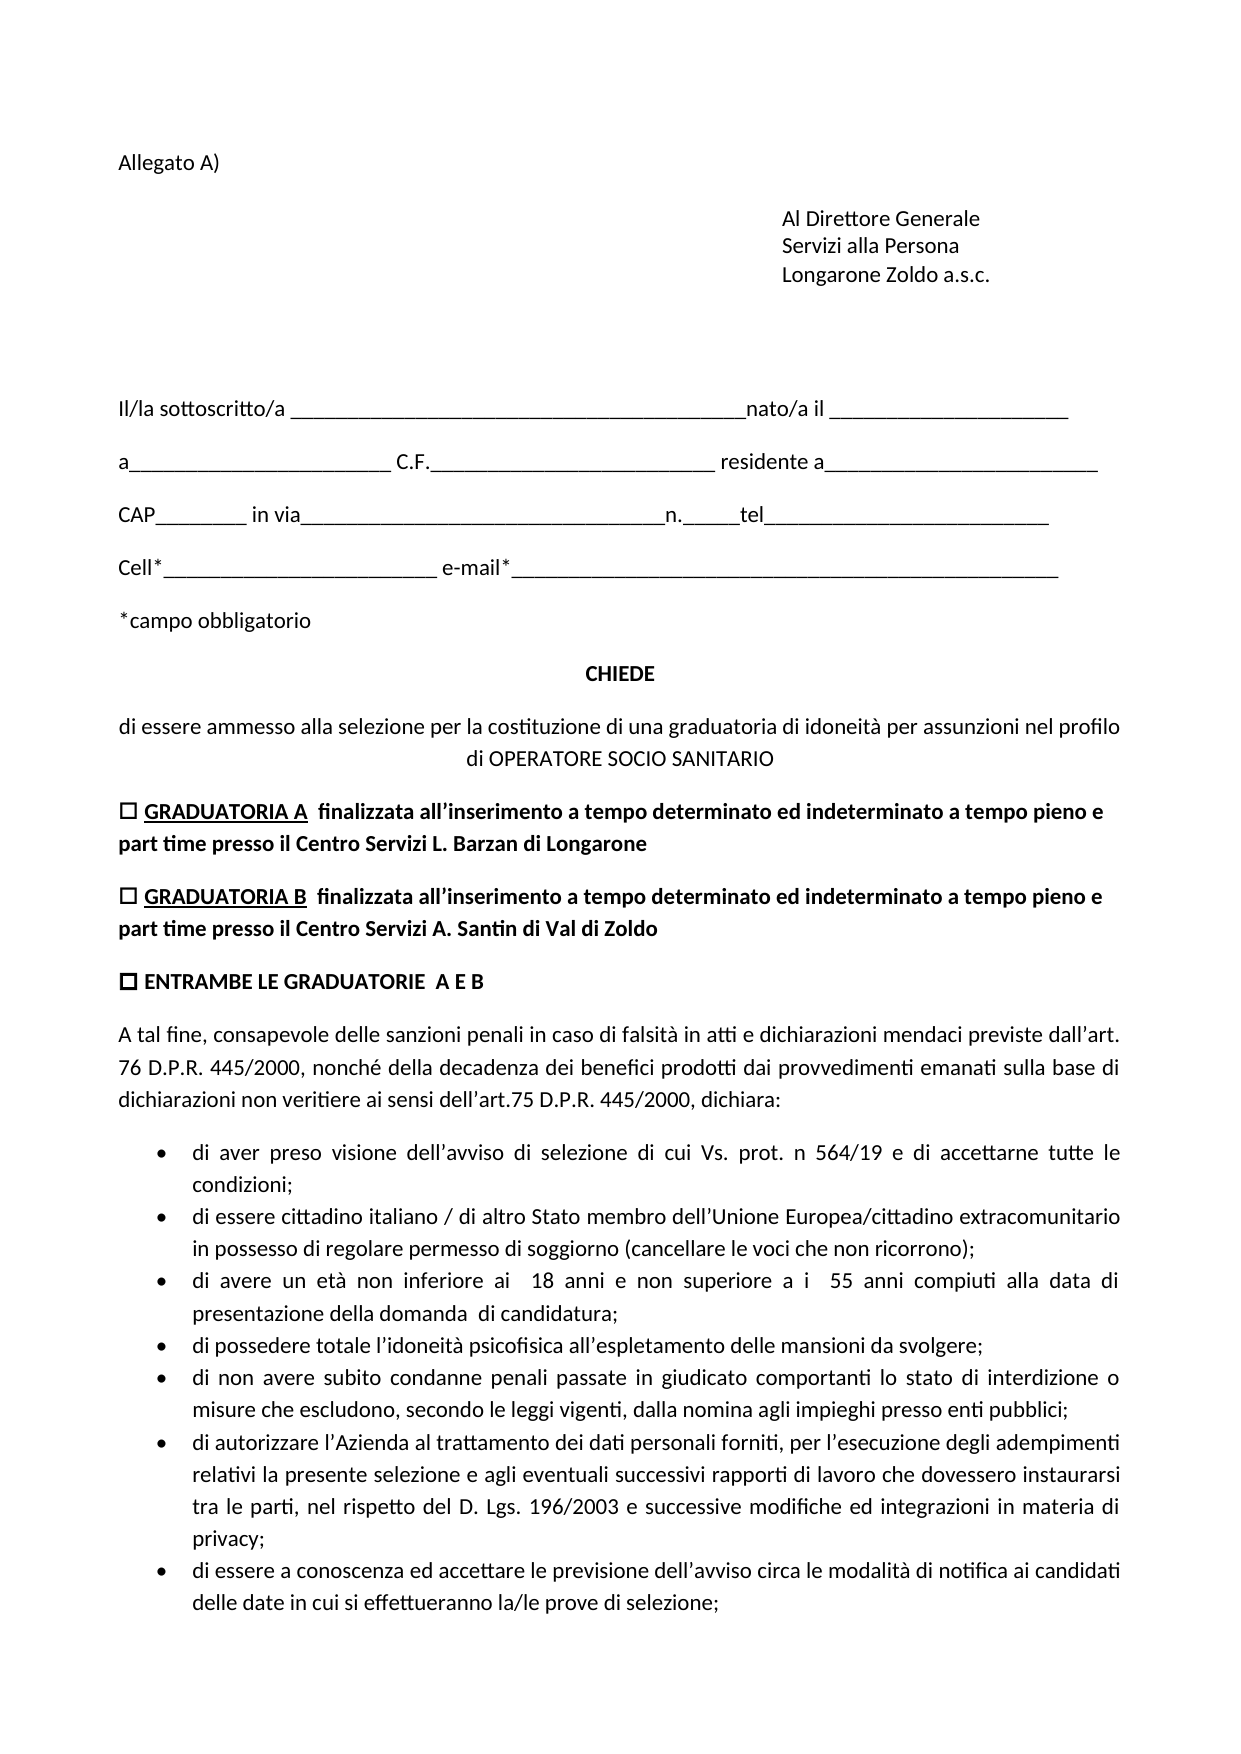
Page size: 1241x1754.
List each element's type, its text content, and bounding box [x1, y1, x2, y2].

text di essere ammesso alla selezione per la costituzione di una graduatoria di idoneità per assunzioni nel profilo di OPERATORE SOCIO SANITARIO [118, 712, 1122, 772]
text ENTRAMBE LE GRADUATORIE A E B [118, 967, 1122, 996]
list di avere un età non inferiore ai 18 anni e non superiore a i 55 anni compiuti alla data di presentazione della domanda di candidatura; [156, 1267, 1122, 1327]
text Il/la sottoscritto/a ________________________________________nato/a il _____________________ [118, 394, 1122, 422]
text a_______________________ C.F._________________________ residente a________________________ [118, 447, 1122, 475]
list di non avere subito condanne penali passate in giudicato comportanti lo stato di interdizione o misure che escludono, secondo le leggi vigenti, dalla nomina agli impieghi presso enti pubblici; [156, 1363, 1122, 1423]
list di autorizzare l’Azienda al trattamento dei dati personali forniti, per l’esecuzione degli adempimenti relativi la presente selezione e agli eventuali successivi rapporti di lavoro che dovessero instaurarsi tra le parti, nel rispetto del D. Lgs. 196/2003 e successive modifiche ed integrazioni in materia di privacy; [156, 1428, 1122, 1552]
text Longarone Zoldo a.s.c. [118, 260, 1122, 288]
list di aver preso visione dell’avviso di selezione di cui Vs. prot. n 564/19 e di accettarne tutte le condizioni; [156, 1138, 1122, 1198]
text CHIEDE [118, 659, 1122, 687]
text Cell*________________________ e-mail*________________________________________________ [118, 553, 1122, 581]
text GRADUATORIA B finalizzata all’inserimento a tempo determinato ed indeterminato a tempo pieno e part time presso il Centro Servizi A. Santin di Val di Zoldo [118, 882, 1122, 942]
text Al Direttore Generale [708, 204, 1122, 232]
text Allegato A) [118, 148, 1122, 176]
text GRADUATORIA A finalizzata all’inserimento a tempo determinato ed indeterminato a tempo pieno e part time presso il Centro Servizi L. Barzan di Longarone [118, 797, 1122, 857]
list di essere cittadino italiano / di altro Stato membro dell’Unione Europea/cittadino extracomunitario in possesso di regolare permesso di soggiorno (cancellare le voci che non ricorrono); [156, 1202, 1122, 1262]
text A tal fine, consapevole delle sanzioni penali in caso di falsità in atti e dichiarazioni mendaci previste dall’art. 76 D.P.R. 445/2000, nonché della decadenza dei benefici prodotti dai provvedimenti emanati sulla base di dichiarazioni non veritiere ai sensi dell’art.75 D.P.R. 445/2000, dichiara: [118, 1021, 1122, 1113]
text CAP________ in via________________________________n._____tel_________________________ [118, 500, 1122, 528]
list di essere a conoscenza ed accettare le previsione dell’avviso circa le modalità di notifica ai candidati delle date in cui si effettueranno la/le prove di selezione; [156, 1556, 1122, 1617]
text *campo obbligatorio [118, 606, 1122, 634]
list di possedere totale l’idoneità psicofisica all’espletamento delle mansioni da svolgere; [156, 1331, 1122, 1359]
text Servizi alla Persona [118, 232, 1122, 260]
